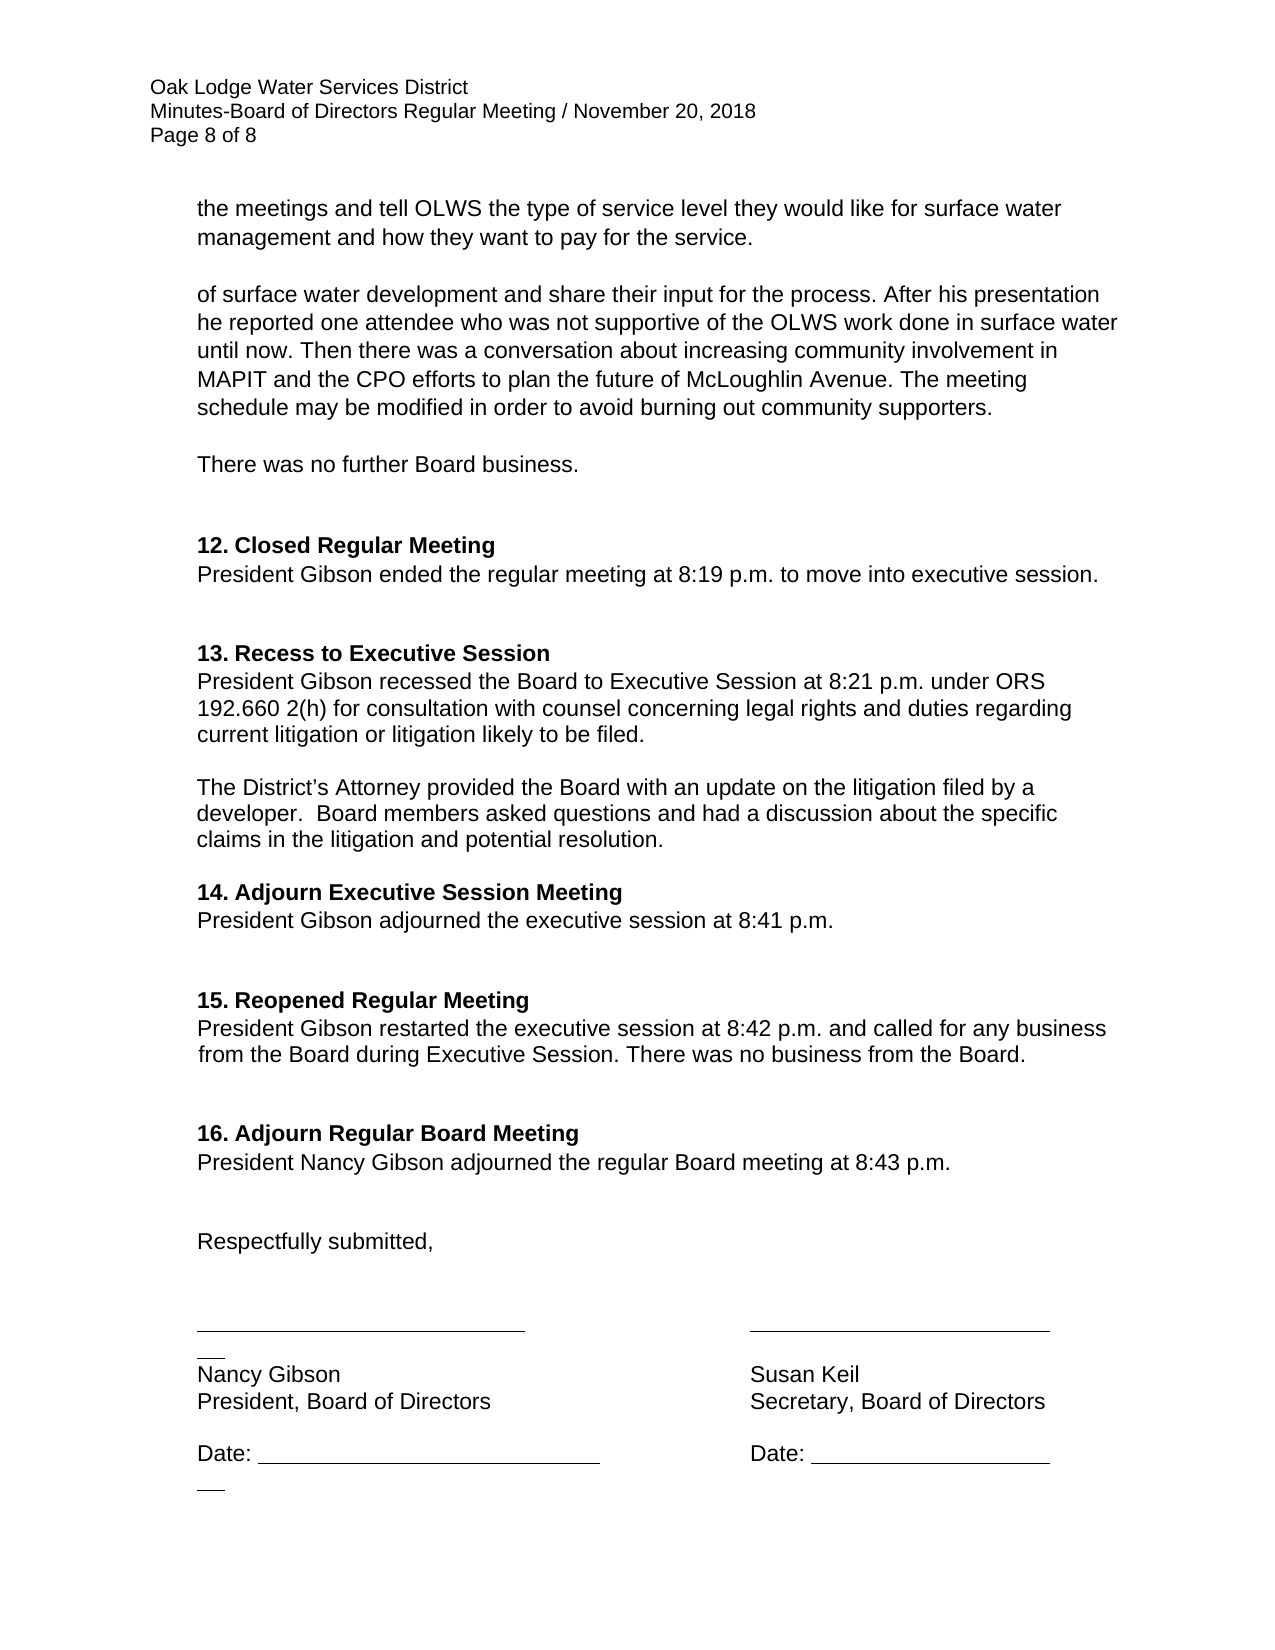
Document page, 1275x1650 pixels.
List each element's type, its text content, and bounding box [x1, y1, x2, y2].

list There was no further Board business. [197, 451, 1125, 477]
text President Nancy Gibson adjourned the regular Board meeting at 8:43 p.m. [66, 1149, 1125, 1175]
text Nancy Gibson Susan Keil [197, 1361, 1125, 1388]
text President, Board of Directors Secretary, Board of Directors [197, 1388, 1125, 1414]
text President Gibson adjourned the executive session at 8:41 p.m. [66, 907, 1125, 934]
list Reopened Regular Meeting [197, 987, 1125, 1013]
text President Gibson recessed the Board to Executive Session at 8:21 p.m. under ORS 192.660 2(h) for consultation with counsel concerning legal rights and duties regarding current litigation or litigation likely to be filed. [66, 668, 1125, 747]
text President Gibson restarted the executive session at 8:42 p.m. and called for any business from the Board during Executive Session. There was no business from the Board. [66, 1015, 1125, 1068]
text Respectfully submitted, [197, 1228, 1125, 1254]
list Recess to Executive Session [197, 640, 1125, 666]
text Date: Date: [197, 1440, 1125, 1493]
list of surface water development and share their input for the process. After his presentation he reported one attendee who was not supportive of the OLWS work done in surface water until now. Then there was a conversation about increasing community involvement in MAPIT and the CPO efforts to plan the future of McLoughlin Avenue. The meeting schedule may be modified in order to avoid burning out community supporters. [197, 281, 1125, 421]
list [197, 195, 1125, 250]
list Adjourn Regular Board Meeting [197, 1120, 1125, 1147]
text President Gibson ended the regular meeting at 8:19 p.m. to move into executive session. [66, 561, 1125, 587]
list Closed Regular Meeting [197, 532, 1125, 559]
text The District’s Attorney provided the Board with an update on the litigation filed by a developer. Board members asked questions and had a discussion about the specific claims in the litigation and potential resolution. [196, 774, 1125, 853]
list Adjourn Executive Session Meeting [197, 879, 1125, 905]
